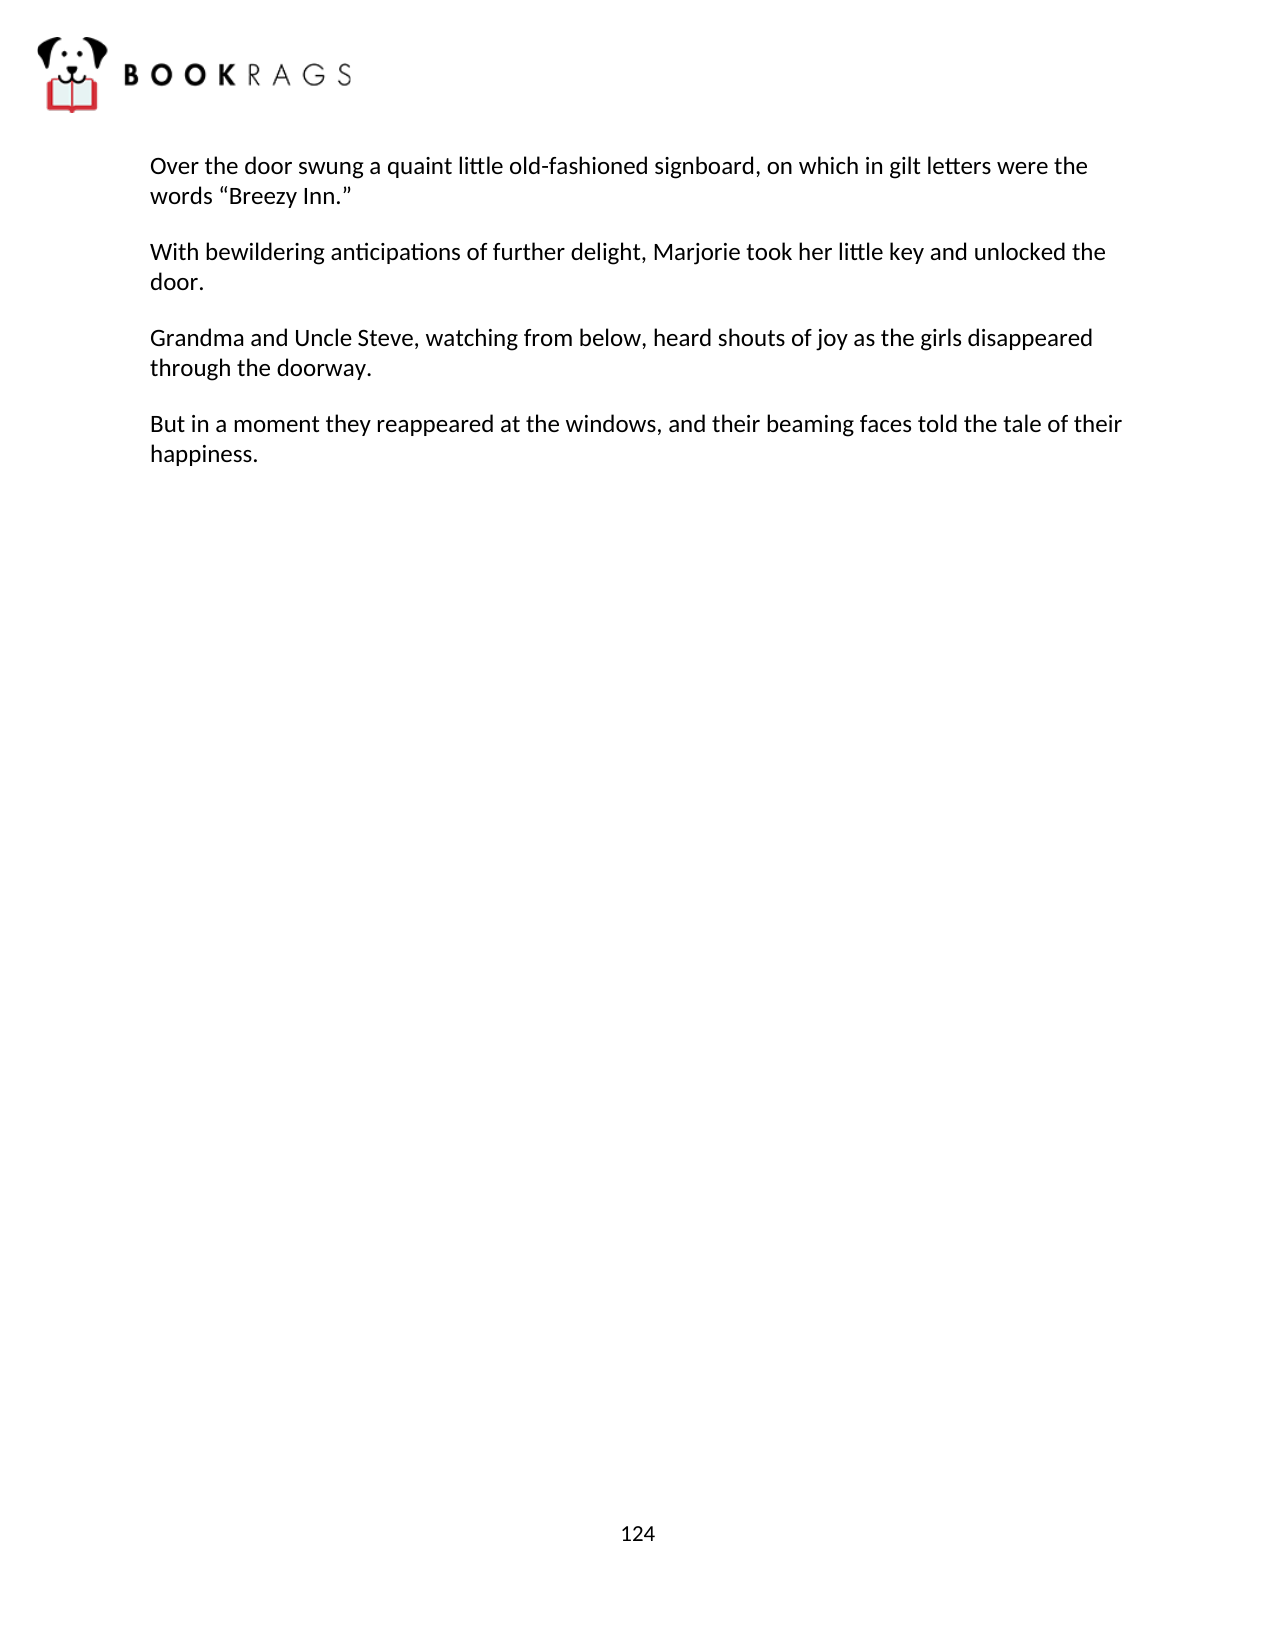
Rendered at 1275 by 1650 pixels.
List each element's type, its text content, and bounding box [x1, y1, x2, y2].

text But in a moment they reappeared at the windows, and their beaming faces told the tale of their happiness. [150, 408, 1125, 469]
text With bewildering anticipations of further delight, Marjorie took her little key and unlocked the door. [150, 236, 1125, 297]
text Grandma and Uncle Steve, watching from below, heard shouts of joy as the girls disappeared through the doorway. [150, 322, 1125, 383]
picture [37, 37, 351, 113]
text Over the door swung a quaint little old-fashioned signboard, on which in gilt letters were the words “Breezy Inn.” [150, 150, 1125, 211]
